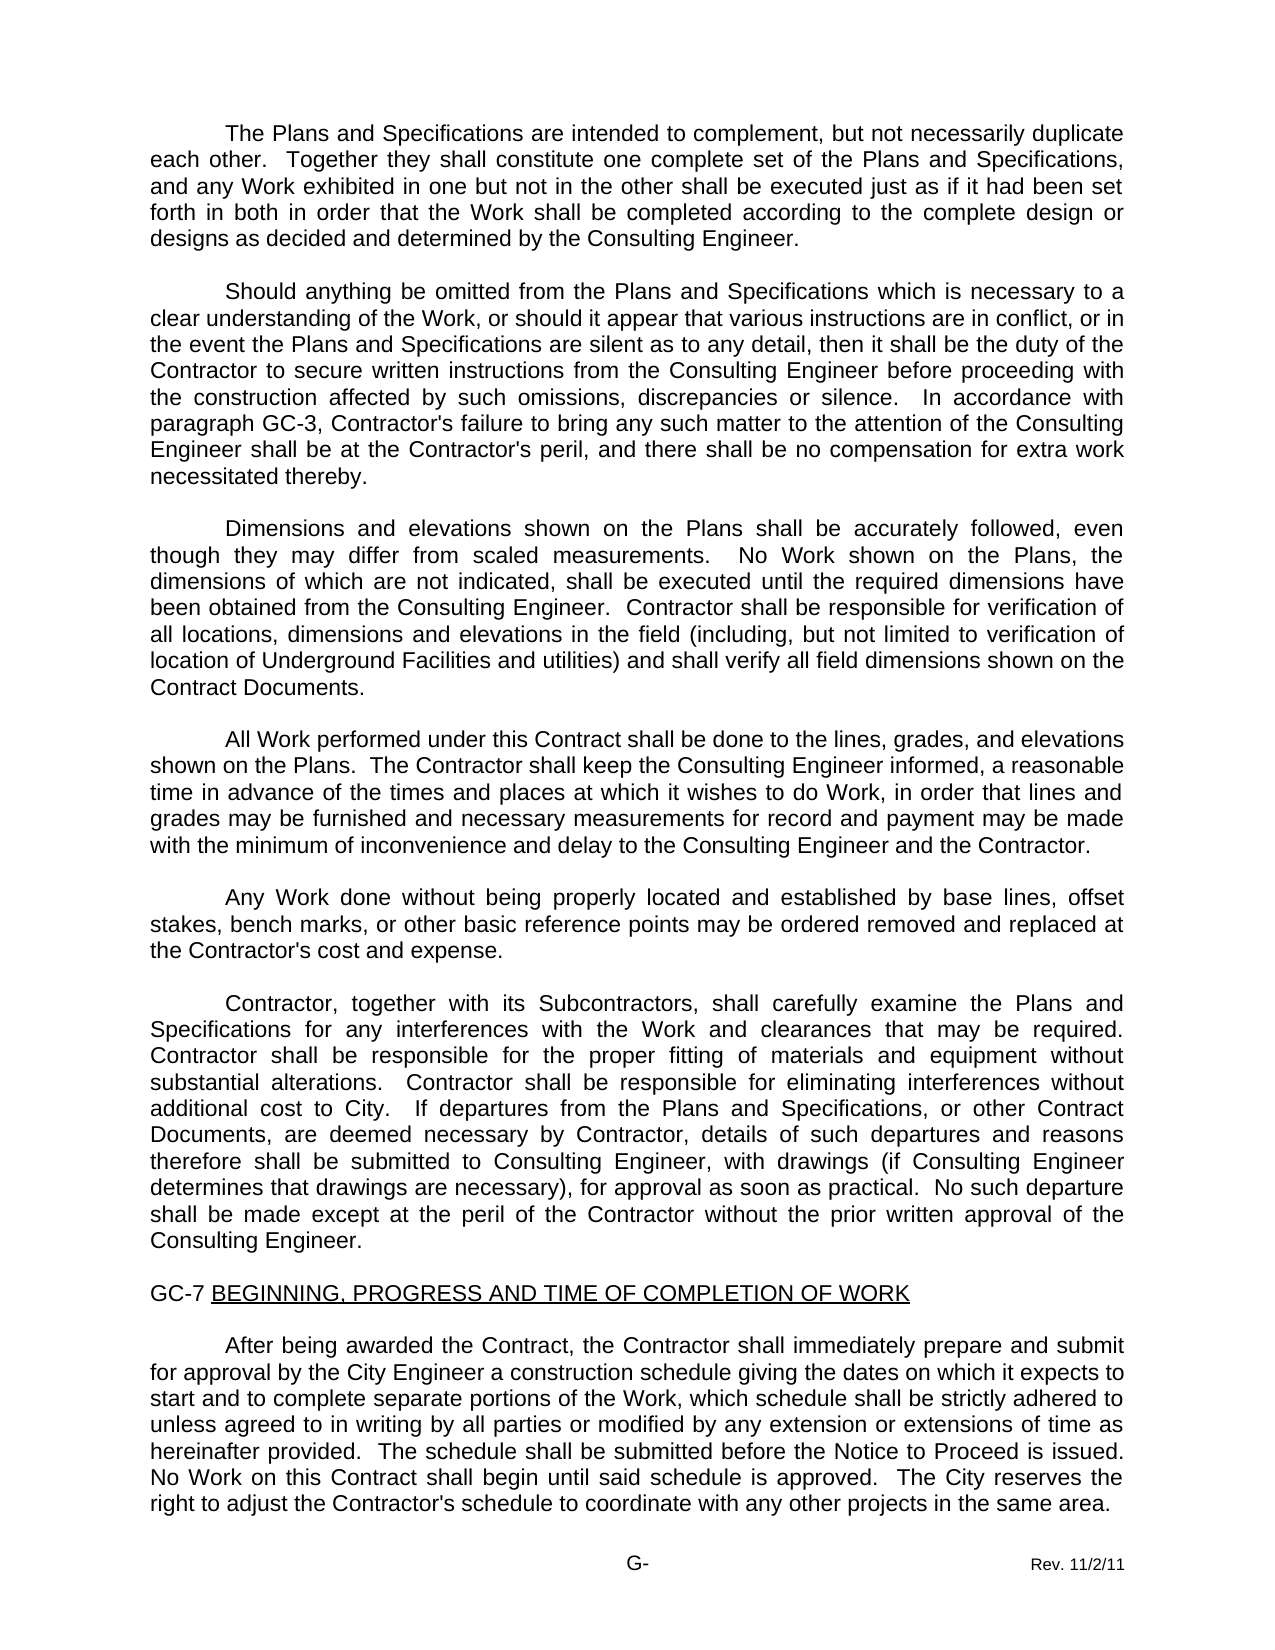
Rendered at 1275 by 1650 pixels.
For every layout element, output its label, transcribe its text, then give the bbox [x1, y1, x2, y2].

text Should anything be omitted from the Plans and Specifications which is necessary to a clear understanding of the Work, or should it appear that various instructions are in conflict, or in the event the Plans and Specifications are silent as to any detail, then it shall be the duty of the Contractor to secure written instructions from the Consulting Engineer before proceeding with the construction affected by such omissions, discrepancies or silence. In accordance with paragraph GC-3, Contractor's failure to bring any such matter to the attention of the Consulting Engineer shall be at the Contractor's peril, and there shall be no compensation for extra work necessitated thereby. [150, 278, 1125, 489]
text Contractor, together with its Subcontractors, shall carefully examine the Plans and Specifications for any interferences with the Work and clearances that may be required. Contractor shall be responsible for the proper fitting of materials and equipment without substantial alterations. Contractor shall be responsible for eliminating interferences without additional cost to City. If departures from the Plans and Specifications, or other Contract Documents, are deemed necessary by Contractor, details of such departures and reasons therefore shall be submitted to Consulting Engineer, with drawings (if Consulting Engineer determines that drawings are necessary), for approval as soon as practical. No such departure shall be made except at the peril of the Contractor without the prior written approval of the Consulting Engineer. [150, 990, 1125, 1253]
text All Work performed under this Contract shall be done to the lines, grades, and elevations shown on the Plans. The Contractor shall keep the Consulting Engineer informed, a reasonable time in advance of the times and places at which it wishes to do Work, in order that lines and grades may be furnished and necessary measurements for record and payment may be made with the minimum of inconvenience and delay to the Consulting Engineer and the Contractor. [150, 726, 1125, 858]
text Dimensions and elevations shown on the Plans shall be accurately followed, even though they may differ from scaled measurements. No Work shown on the Plans, the dimensions of which are not indicated, shall be executed until the required dimensions have been obtained from the Consulting Engineer. Contractor shall be responsible for verification of all locations, dimensions and elevations in the field (including, but not limited to verification of location of Underground Facilities and utilities) and shall verify all field dimensions shown on the Contract Documents. [150, 515, 1125, 700]
text Any Work done without being properly located and established by base lines, offset stakes, bench marks, or other basic reference points may be ordered removed and replaced at the Contractor's cost and expense. [150, 884, 1125, 963]
subtitle BEGINNING, PROGRESS TIME OF COMPLETION OF [150, 1279, 1125, 1306]
text The Plans and Specifications are intended to complement, but not necessarily duplicate each other. Together they shall constitute one complete set of the Plans and Specifications, and any Work exhibited in one but not in the other shall be executed just as if it had been set forth in both in order that the Work shall be completed according to the complete design or designs as decided and determined by the Consulting Engineer. [150, 120, 1125, 252]
text After being awarded the Contract, the Contractor shall immediately prepare and submit for approval by the Engineer a construction schedule giving the dates on which it expects to start and to complete separate portions of the Work, which schedule shall be strictly adhered to unless agreed to in writing by all parties or modified by any extension or extensions of time as hereinafter provided. The schedule shall be submitted before the Notice to Proceed is issued. No Work on this Contract shall begin until said schedule is approved. The reserves the right to adjust the Contractor's schedule to coordinate with any other projects in the same area. [150, 1332, 1125, 1517]
